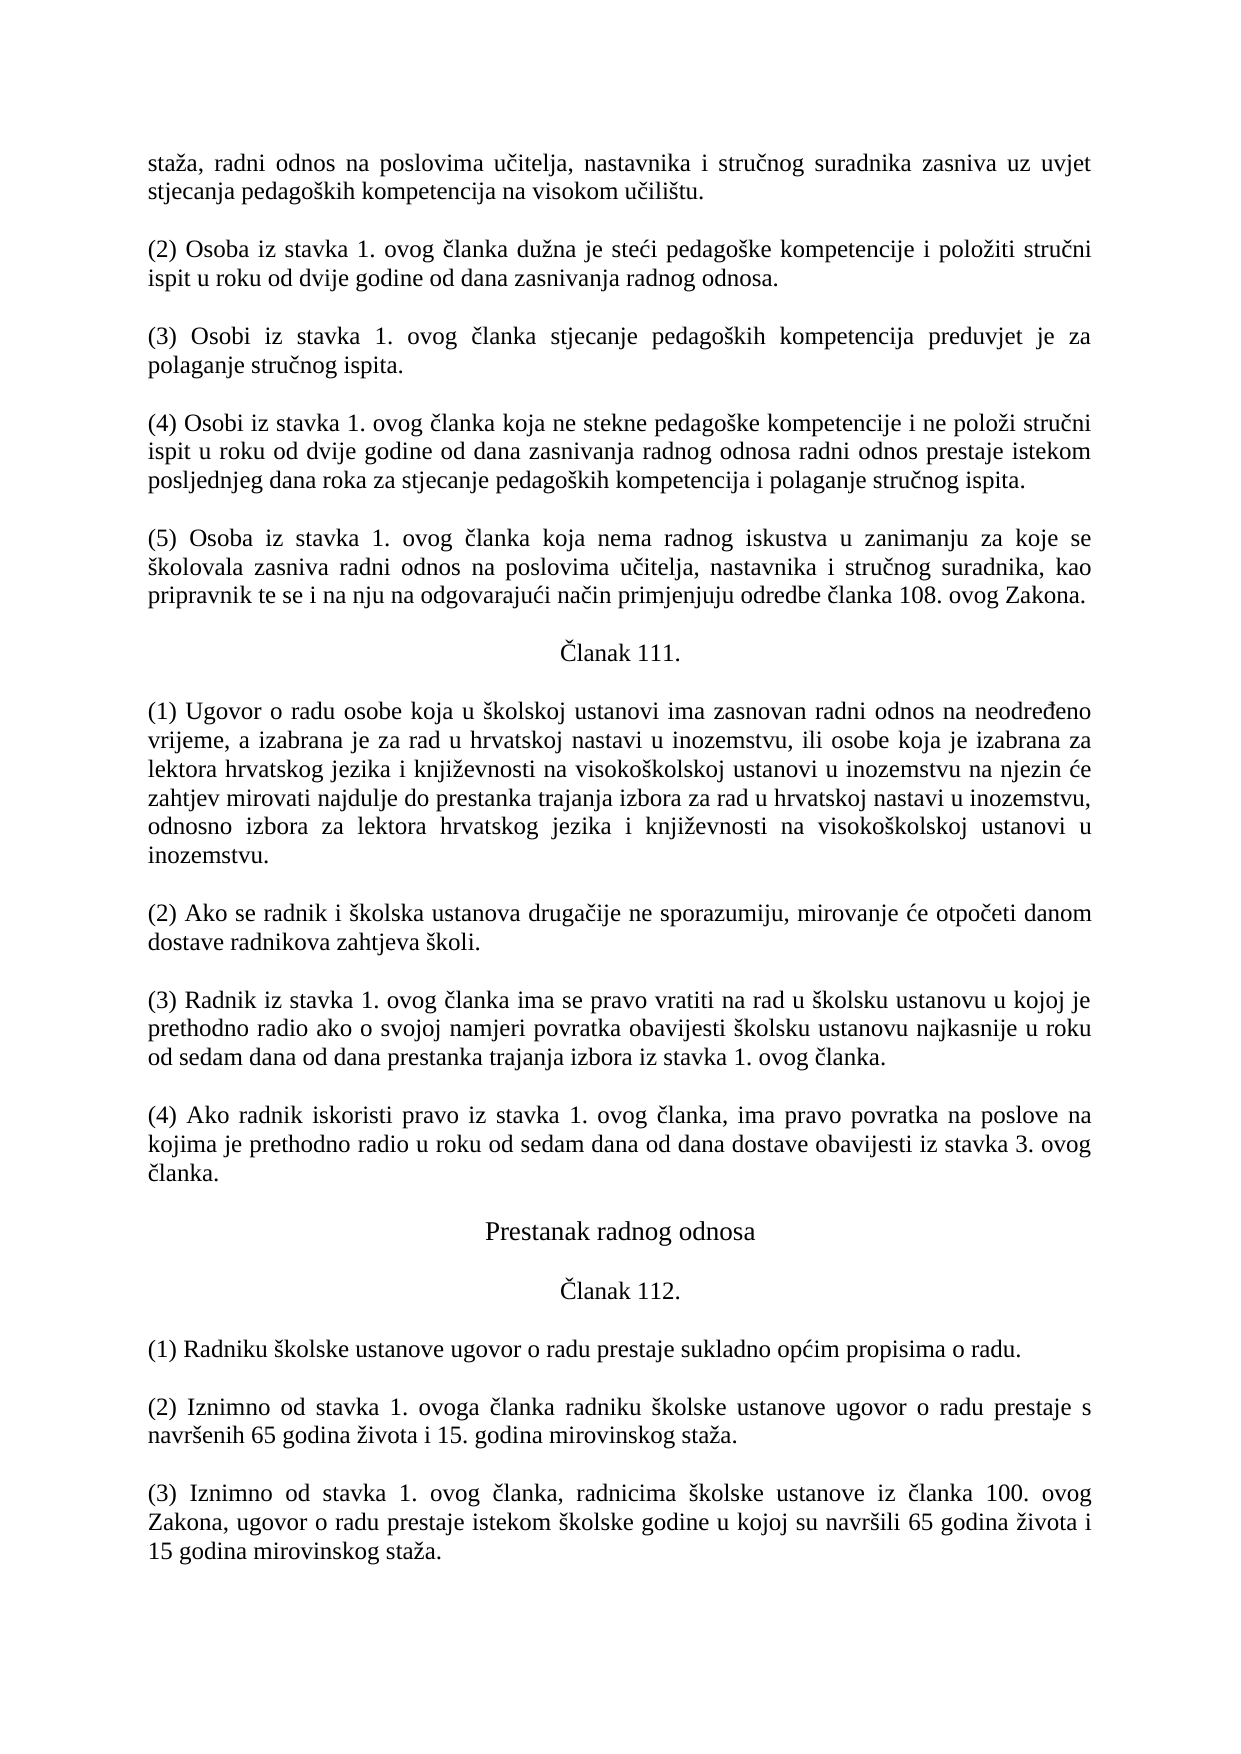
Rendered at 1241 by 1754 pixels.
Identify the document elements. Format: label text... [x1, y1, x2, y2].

text (5) Osoba iz stavka 1. ovog članka koja nema radnog iskustva u zanimanju za koje se školovala zasniva radni odnos na poslovima učitelja, nastavnika i stručnog suradnika, kao pripravnik te se i na nju na odgovarajući način primjenjuju odredbe članka 108. ovog Zakona. [148, 523, 1093, 609]
text (3) Osobi iz stavka 1. ovog članka stjecanje pedagoških kompetencija preduvjet je za polaganje stručnog ispita. [148, 321, 1093, 378]
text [148, 148, 1093, 205]
text Članak 111. [148, 638, 1093, 667]
text (3) Iznimno od stavka 1. ovog članka, radnicima školske ustanove iz članka 100. ovog Zakona, ugovor o radu prestaje istekom školske godine u kojoj su navršili 65 godina života i 15 godina mirovinskog staža. [148, 1478, 1093, 1564]
text (4) Ako radnik iskoristi pravo iz stavka 1. ovog članka, ima pravo povratka na poslove na kojima je prethodno radio u roku od sedam dana od dana dostave obavijesti iz stavka 3. ovog članka. [148, 1100, 1093, 1186]
text (4) Osobi iz stavka 1. ovog članka koja ne stekne pedagoške kompetencije i ne položi stručni ispit u roku od dvije godine od dana zasnivanja radnog odnosa radni odnos prestaje istekom posljednjeg dana roka za stjecanje pedagoških kompetencija i polaganje stručnog ispita. [148, 408, 1093, 494]
text (2) Osoba iz stavka 1. ovog članka dužna je steći pedagoške kompetencije i položiti stručni ispit u roku od dvije godine od dana zasnivanja radnog odnosa. [148, 234, 1093, 292]
text Prestanak radnog odnosa [148, 1216, 1093, 1247]
text Članak 112. [148, 1276, 1093, 1304]
text (1) Ugovor o radu osobe koja u školskoj ustanovi ima zasnovan radni odnos na neodređeno vrijeme, a izabrana je za rad u hrvatskoj nastavi u inozemstvu, ili osobe koja je izabrana za lektora hrvatskog jezika i književnosti na visokoškolskoj ustanovi u inozemstvu na njezin će zahtjev mirovati najdulje do prestanka trajanja izbora za rad u hrvatskoj nastavi u inozemstvu, odnosno izbora za lektora hrvatskog jezika i književnosti na visokoškolskoj ustanovi u inozemstvu. [148, 696, 1093, 869]
text (2) Iznimno od stavka 1. ovoga članka radniku školske ustanove ugovor o radu prestaje s navršenih 65 godina života i 15. godina mirovinskog staža. [148, 1392, 1093, 1449]
text (3) Radnik iz stavka 1. ovog članka ima se pravo vratiti na rad u školsku ustanovu u kojoj je prethodno radio ako o svojoj namjeri povratka obavijesti školsku ustanovu najkasnije u roku od sedam dana od dana prestanka trajanja izbora iz stavka 1. ovog članka. [148, 985, 1093, 1071]
text (2) Ako se radnik i školska ustanova drugačije ne sporazumiju, mirovanje će otpočeti danom dostave radnikova zahtjeva školi. [148, 898, 1093, 956]
text (1) Radniku školske ustanove ugovor o radu prestaje sukladno općim propisima o radu. [148, 1334, 1093, 1362]
